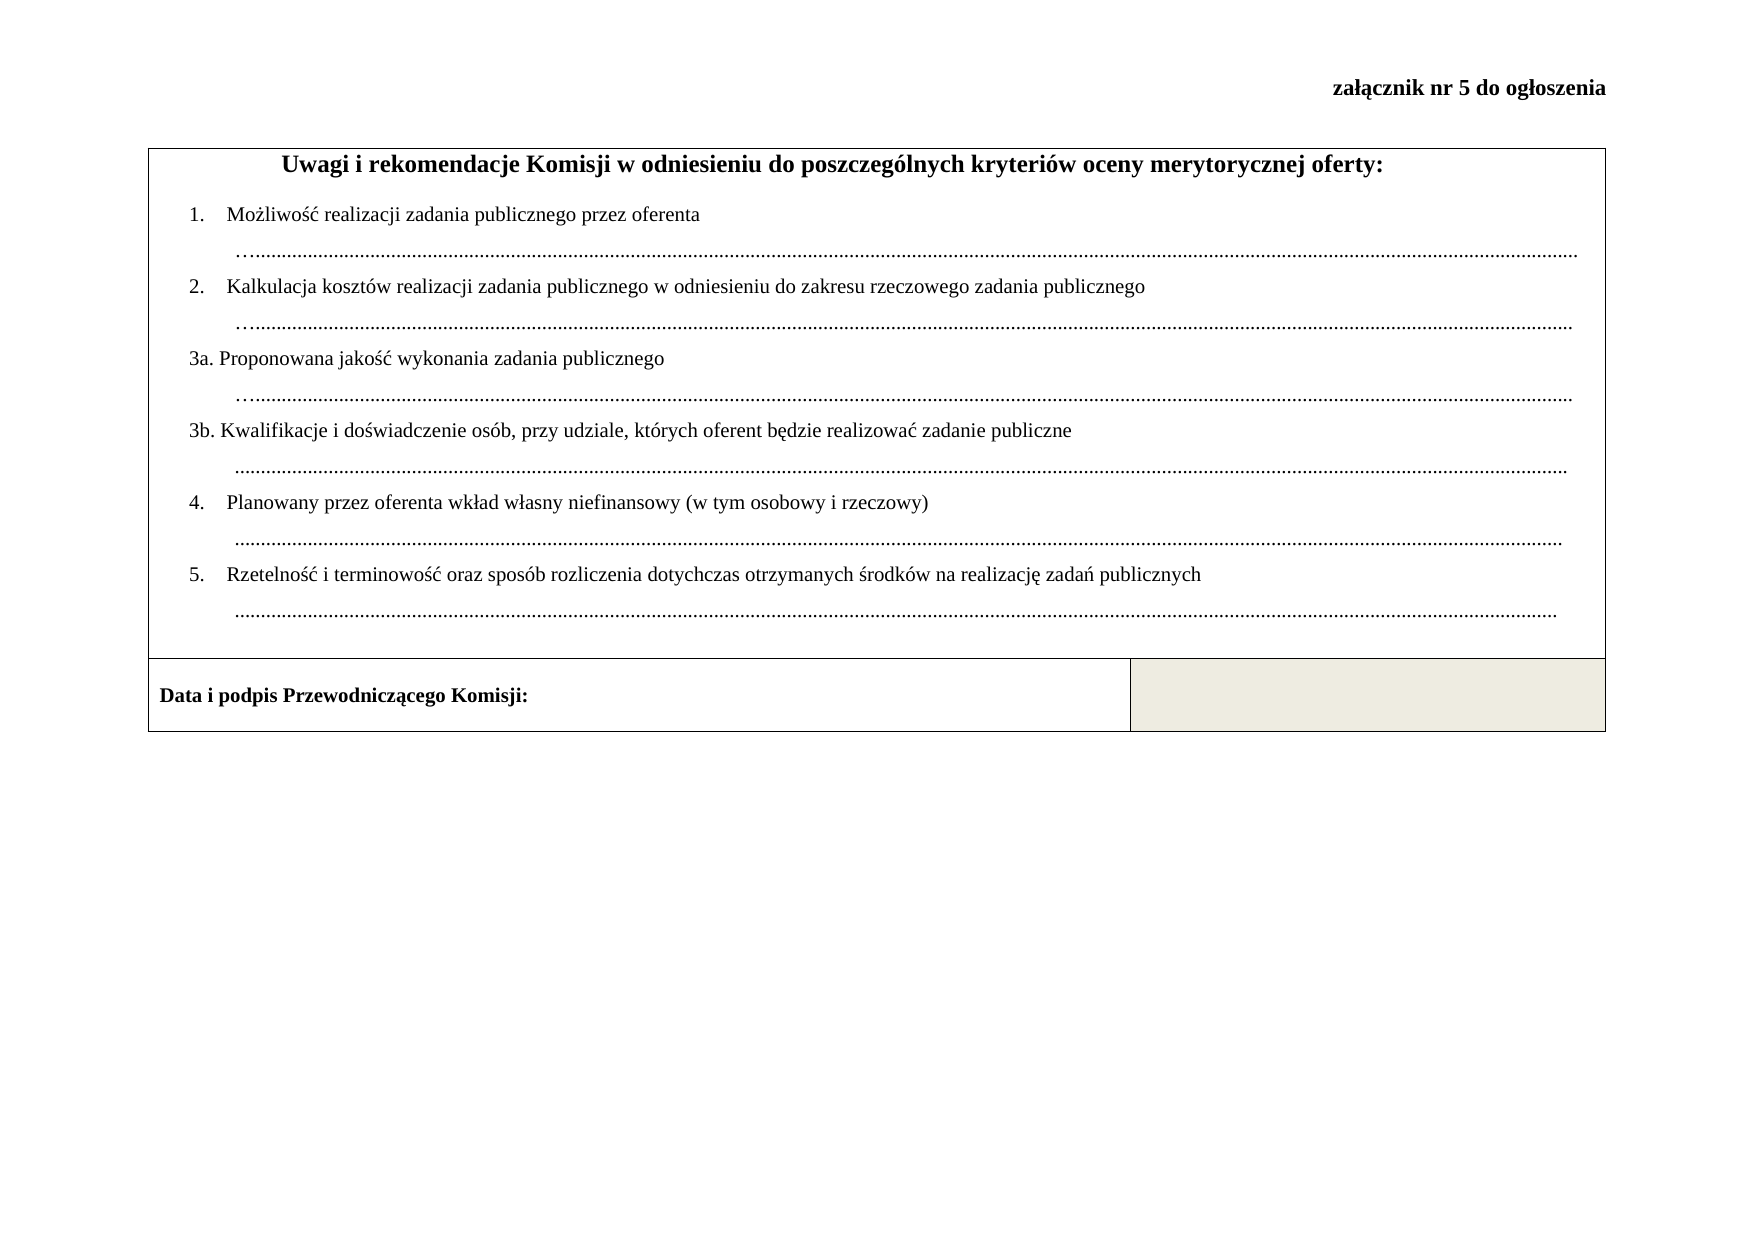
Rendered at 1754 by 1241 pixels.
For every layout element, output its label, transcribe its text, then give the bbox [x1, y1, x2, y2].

table_cell Data i podpis Przewodniczącego Komisji: [149, 659, 1130, 731]
table_cell [1131, 659, 1605, 731]
